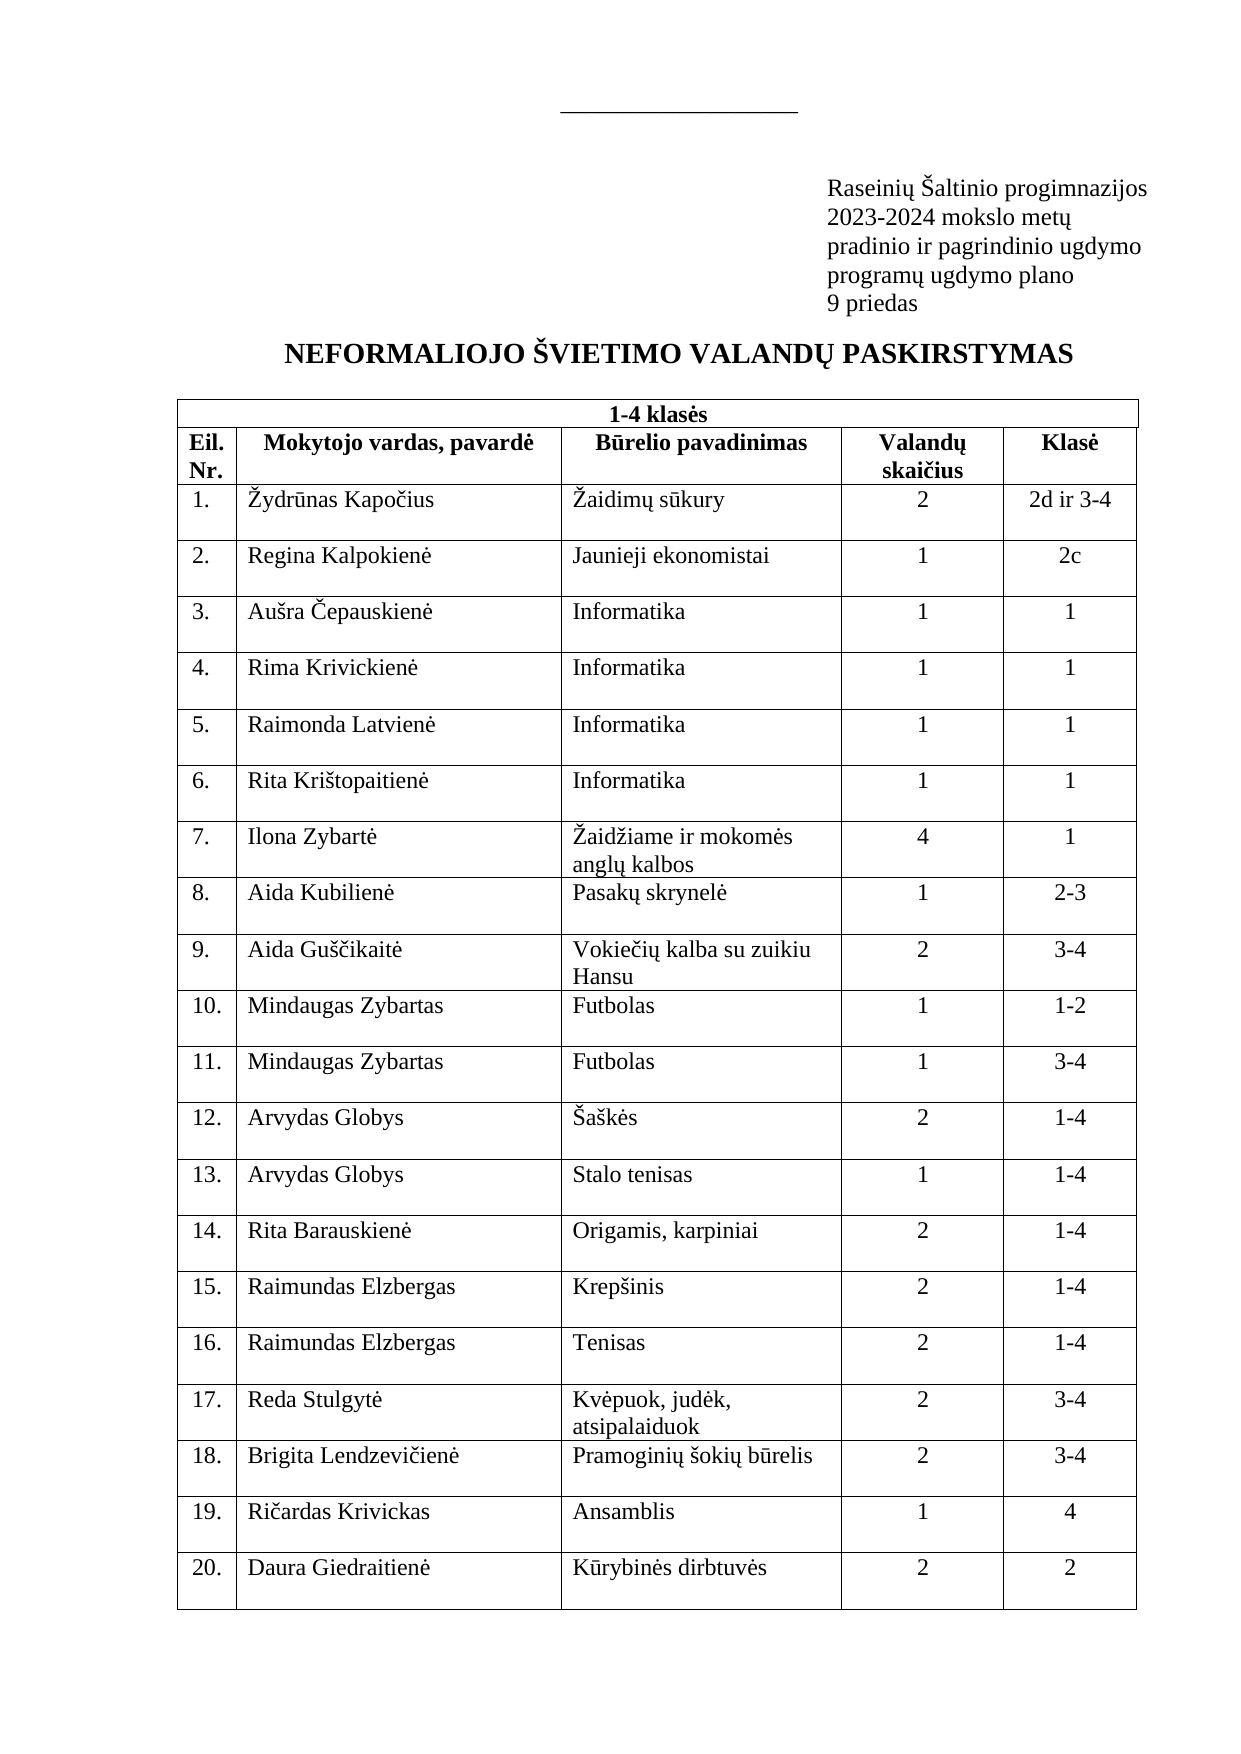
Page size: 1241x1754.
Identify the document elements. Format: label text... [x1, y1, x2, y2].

table_cell Žydrūnas Kapočius [237, 485, 561, 540]
table_cell [178, 766, 236, 821]
table_cell 2 [842, 1216, 1003, 1271]
table_cell 2 [842, 1553, 1003, 1608]
table_cell [178, 1047, 236, 1102]
table_cell [178, 935, 236, 990]
table_cell 1 [1004, 766, 1136, 821]
table_cell [178, 1103, 236, 1158]
table_cell Mokytojo vardas, pavardė [237, 428, 561, 483]
table_cell 1-4 [1004, 1216, 1136, 1271]
table_cell [178, 597, 236, 652]
table_cell Pramoginių šokių būrelis [562, 1441, 841, 1496]
table_cell Kvėpuok, judėk, atsipalaiduok [562, 1385, 841, 1440]
table_cell [178, 541, 236, 596]
table_header 1-4 klasės [178, 400, 1138, 427]
text 2023-2024 mokslo metų [177, 202, 1181, 231]
table_cell Šaškės [562, 1103, 841, 1158]
table_cell Arvydas Globys [237, 1103, 561, 1158]
table_cell Ansamblis [562, 1497, 841, 1552]
table_cell Raimundas Elzbergas [237, 1328, 561, 1383]
table_cell Kūrybinės dirbtuvės [562, 1553, 841, 1608]
table_cell Rita Barauskienė [237, 1216, 561, 1271]
table_cell [178, 878, 236, 933]
table_cell Aida Kubilienė [237, 878, 561, 933]
table_cell 1 [842, 766, 1003, 821]
table_cell 2 [842, 1272, 1003, 1327]
table_cell 3-4 [1004, 935, 1136, 990]
table_cell [178, 991, 236, 1046]
table_cell [178, 485, 236, 540]
table_cell Rima Krivickienė [237, 653, 561, 708]
table_cell Aida Guščikaitė [237, 935, 561, 990]
table_cell 1-2 [1004, 991, 1136, 1046]
table_cell 1 [842, 1047, 1003, 1102]
table_cell Žaidimų sūkury [562, 485, 841, 540]
text ___________________ [177, 87, 1181, 116]
table_cell Brigita Lendzevičienė [237, 1441, 561, 1496]
table_cell [178, 1160, 236, 1215]
text pradinio ir pagrindinio ugdymo programų ugdymo plano [827, 231, 1181, 288]
table_cell 1 [842, 1160, 1003, 1215]
table_cell [178, 1385, 236, 1440]
table_cell Ričardas Krivickas [237, 1497, 561, 1552]
table_cell Klasė [1004, 428, 1136, 483]
table_cell Rita Krištopaitienė [237, 766, 561, 821]
table_cell Raimonda Latvienė [237, 710, 561, 765]
table_cell Krepšinis [562, 1272, 841, 1327]
table_cell 4 [842, 822, 1003, 877]
table_cell [178, 1553, 236, 1608]
table_cell 1 [842, 878, 1003, 933]
table_cell 1 [1004, 822, 1136, 877]
table_cell [178, 822, 236, 877]
table_cell Būrelio pavadinimas [562, 428, 841, 483]
table_cell [178, 710, 236, 765]
table_cell 4 [1004, 1497, 1136, 1552]
table_cell 1 [842, 991, 1003, 1046]
table_cell Jaunieji ekonomistai [562, 541, 841, 596]
table_cell 2 [842, 1385, 1003, 1440]
table_cell Regina Kalpokienė [237, 541, 561, 596]
table_cell 1-4 [1004, 1272, 1136, 1327]
table_cell [178, 1272, 236, 1327]
table_cell Daura Giedraitienė [237, 1553, 561, 1608]
table_cell Futbolas [562, 1047, 841, 1102]
table_cell 2 [842, 485, 1003, 540]
table_cell 2 [842, 1328, 1003, 1383]
table_cell 1 [1004, 597, 1136, 652]
table_cell Mindaugas Zybartas [237, 1047, 561, 1102]
table_cell 3-4 [1004, 1047, 1136, 1102]
table_cell Mindaugas Zybartas [237, 991, 561, 1046]
table_cell 1 [842, 710, 1003, 765]
table_cell Vokiečių kalba su zuikiu Hansu [562, 935, 841, 990]
table_cell 1 [1004, 653, 1136, 708]
table_cell Ilona Zybartė [237, 822, 561, 877]
table_cell 2c [1004, 541, 1136, 596]
table_cell 1-4 [1004, 1328, 1136, 1383]
table_cell Pasakų skrynelė [562, 878, 841, 933]
table_cell Žaidžiame ir mokomės anglų kalbos [562, 822, 841, 877]
table_cell [178, 1328, 236, 1383]
table_cell 1 [842, 653, 1003, 708]
table_cell [178, 653, 236, 708]
table_cell 3-4 [1004, 1385, 1136, 1440]
table_cell Tenisas [562, 1328, 841, 1383]
table_cell 1-4 [1004, 1160, 1136, 1215]
table_cell Informatika [562, 597, 841, 652]
table_cell Informatika [562, 710, 841, 765]
table_cell Futbolas [562, 991, 841, 1046]
text Raseinių Šaltinio progimnazijos [738, 173, 1181, 202]
table_cell 1 [842, 541, 1003, 596]
table_cell Eil. Nr. [178, 428, 236, 483]
table_cell 1 [842, 1497, 1003, 1552]
table_cell 3-4 [1004, 1441, 1136, 1496]
table_cell 2-3 [1004, 878, 1136, 933]
table_cell Reda Stulgytė [237, 1385, 561, 1440]
table_cell Arvydas Globys [237, 1160, 561, 1215]
table_cell 1 [1004, 710, 1136, 765]
table_cell Origamis, karpiniai [562, 1216, 841, 1271]
table_cell [178, 1216, 236, 1271]
table_cell 2 [842, 1441, 1003, 1496]
table_cell Raimundas Elzbergas [237, 1272, 561, 1327]
table_cell [178, 1441, 236, 1496]
table_cell Informatika [562, 766, 841, 821]
table_cell [178, 1497, 236, 1552]
table_cell Valandų skaičius [842, 428, 1003, 483]
table_cell 2 [842, 1103, 1003, 1158]
text 9 priedas [177, 288, 1181, 317]
table_cell 1 [842, 597, 1003, 652]
table_cell 2 [1004, 1553, 1136, 1608]
table_cell 2d ir 3-4 [1004, 485, 1136, 540]
table_cell Stalo tenisas [562, 1160, 841, 1215]
text NEFORMALIOJO ŠVIETIMO VALANDŲ PASKIRSTYMAS [177, 336, 1181, 370]
table_cell 1-4 [1004, 1103, 1136, 1158]
table_cell Informatika [562, 653, 841, 708]
table_cell Aušra Čepauskienė [237, 597, 561, 652]
table_cell 2 [842, 935, 1003, 990]
